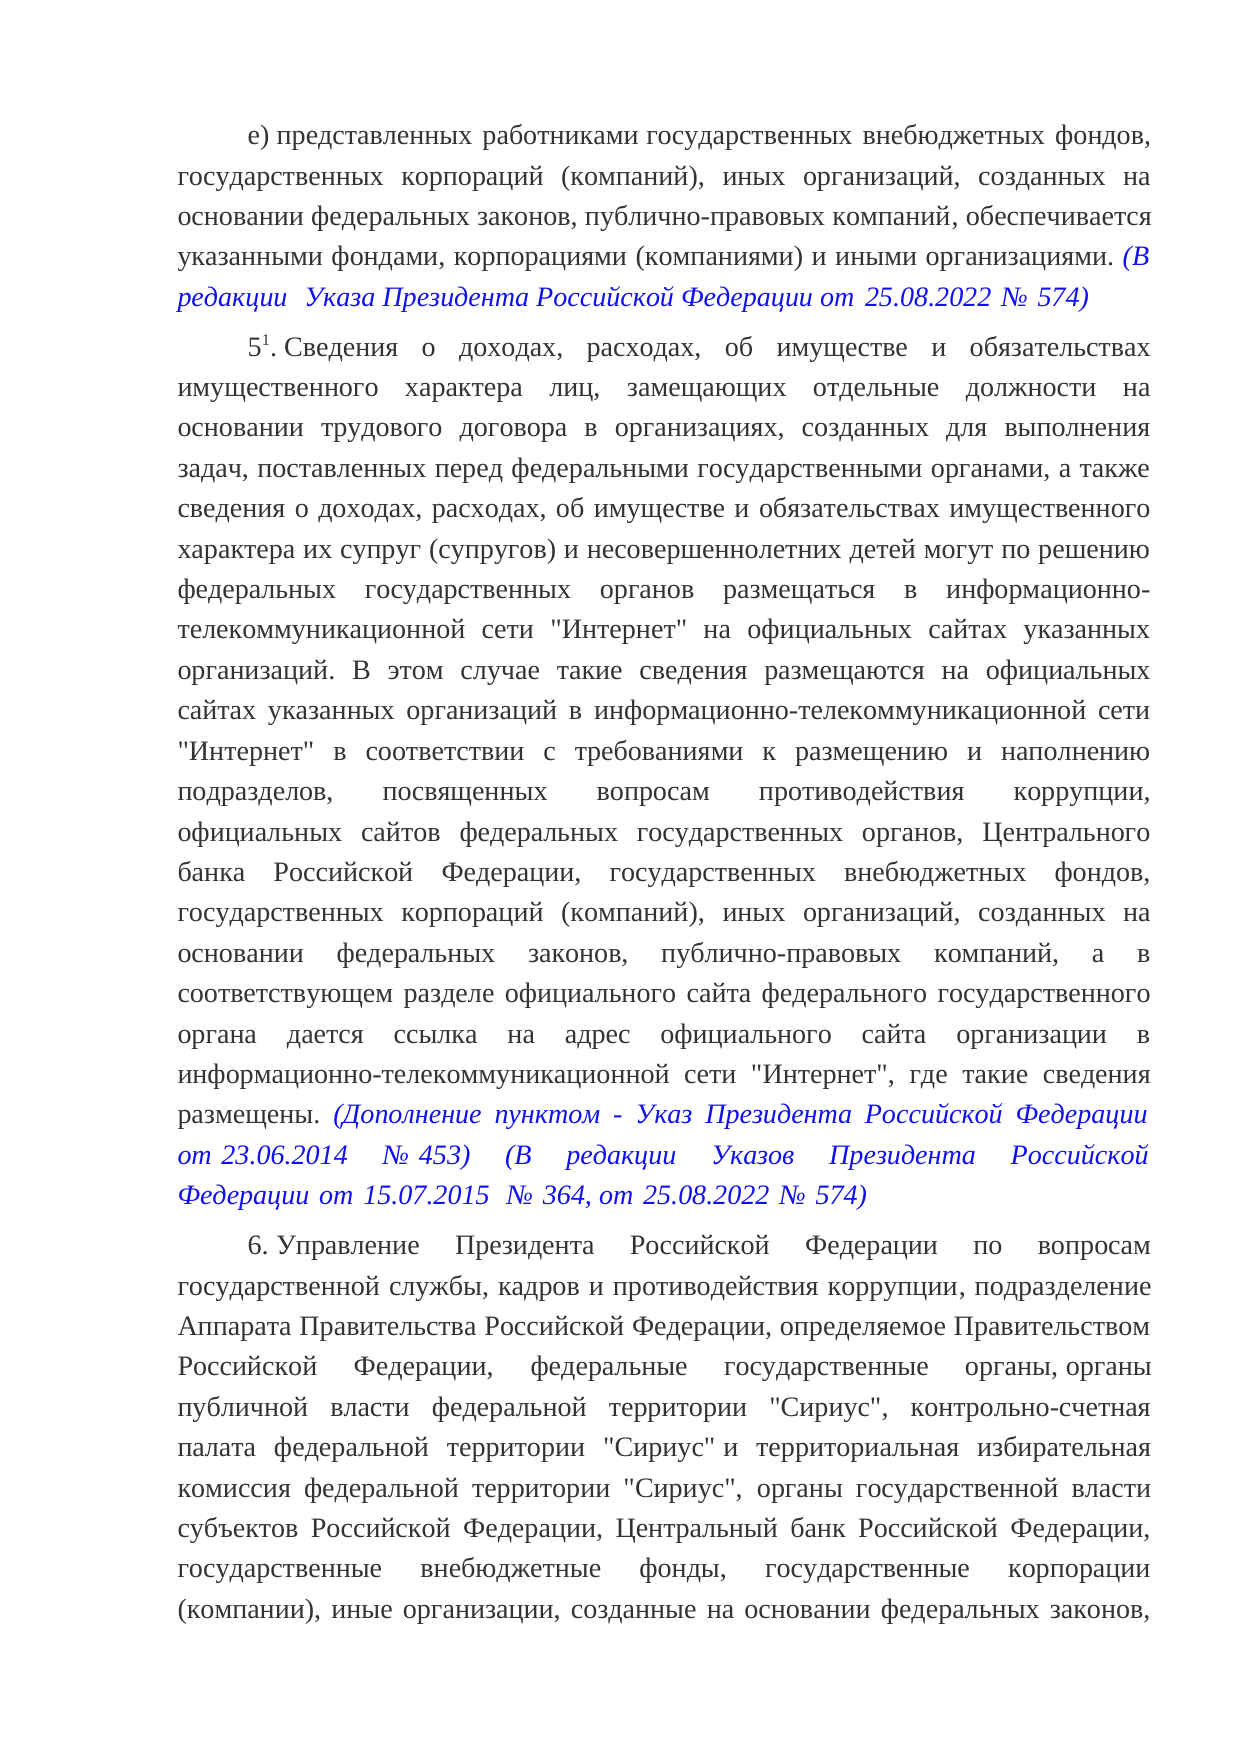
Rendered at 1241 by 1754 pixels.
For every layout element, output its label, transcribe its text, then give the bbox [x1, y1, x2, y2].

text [177, 1228, 1152, 1624]
text е) представленных работниками государственных внебюджетных фондов, государственных корпораций (компаний), иных организаций, созданных на основании федеральных законов, публично-правовых компаний, обеспечивается указанными фондами, корпорациями (компаниями) и иными организациями. (В редакции Указа Президента Российской Федерации от 25.08.2022 № 574) [177, 118, 1152, 312]
text 51. Сведения о доходах, расходах, об имуществе и обязательствах имущественного характера лиц, замещающих отдельные должности на основании трудового договора в организациях, созданных для выполнения задач, поставленных перед федеральными государственными органами, а также сведения о доходах, расходах, об имуществе и обязательствах имущественного характера их супруг (супругов) и несовершеннолетних детей могут по решению федеральных государственных органов размещаться в информационно-телекоммуникационной сети "Интернет" на официальных сайтах указанных организаций. В этом случае такие сведения размещаются на официальных сайтах указанных организаций в информационно-телекоммуникационной сети "Интернет" в соответствии с требованиями к размещению и наполнению подразделов, посвященных вопросам противодействия коррупции, официальных сайтов федеральных государственных органов, Центрального банка Российской Федерации, государственных внебюджетных фондов, государственных корпораций (компаний), иных организаций, созданных на основании федеральных законов, публично-правовых компаний, а в соответствующем разделе официального сайта федерального государственного органа дается ссылка на адрес официального сайта организации в информационно-телекоммуникационной сети "Интернет", где такие сведения размещены. (Дополнение пунктом - Указ Президента Российской Федерации от 23.06.2014 № 453) (В редакции Указов Президента Российской Федерации от 15.07.2015 № 364, от 25.08.2022 № 574) [177, 329, 1152, 1211]
